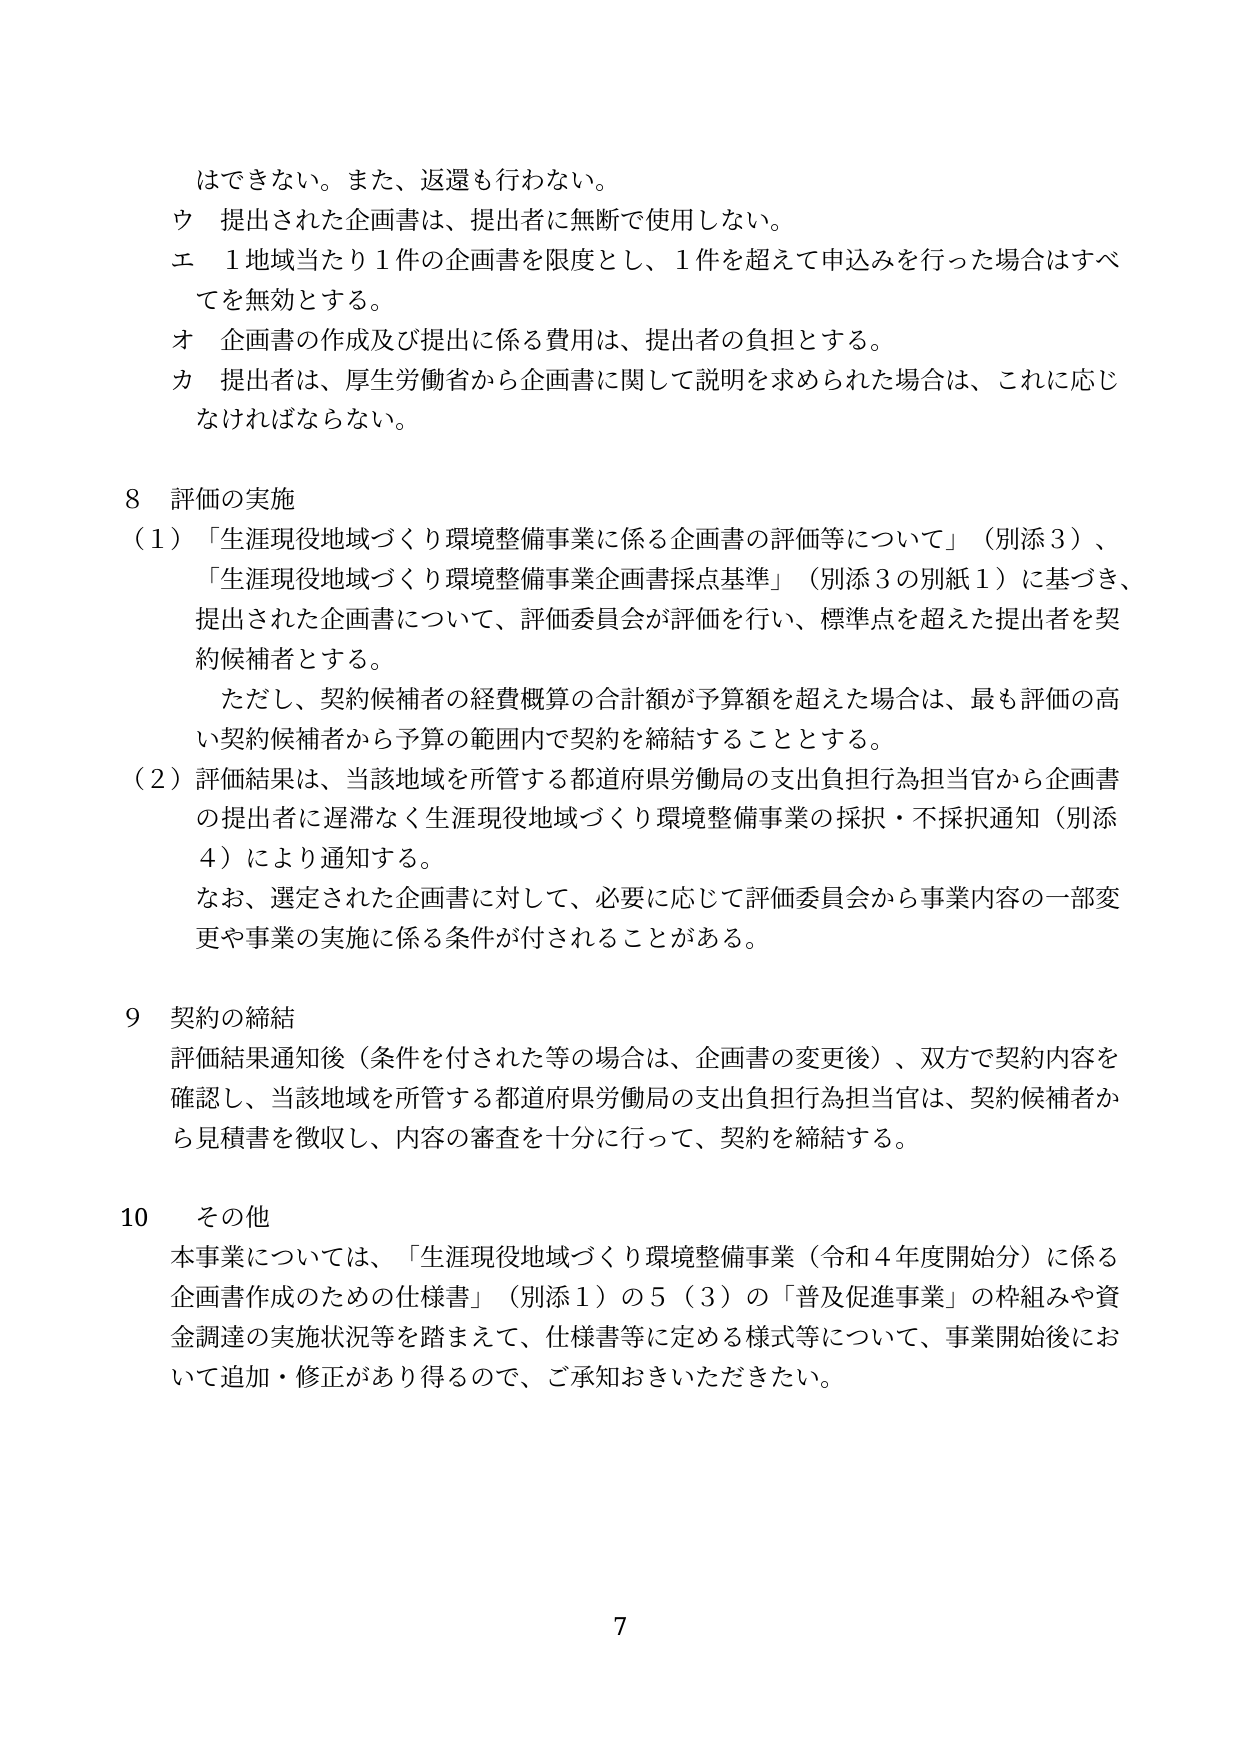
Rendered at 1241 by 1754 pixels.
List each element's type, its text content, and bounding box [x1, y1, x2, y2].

text オ 企画書の作成及び提出に係る費用は、提出者の負担とする。 [164, 318, 1120, 358]
text なお、選定された企画書に対して、必要に応じて評価委員会から事業内容の一部変更や事業の実施に係る条件が付されることがある。 [120, 877, 1120, 957]
text 10 その他 [120, 1196, 1120, 1236]
text ８ 評価の実施 [120, 478, 1120, 518]
text ウ 提出された企画書は、提出者に無断で使用しない。 [164, 199, 1120, 239]
text カ 提出者は、厚生労働省から企画書に関して説明を求められた場合は、これに応じなければならない。 [164, 358, 1120, 438]
text （２）評価結果は、当該地域を所管する都道府県労働局の支出負担行為担当官から企画書の提出者に遅滞なく生涯現役地域づくり環境整備事業の採択・不採択通知（別添４）により通知する。 [120, 757, 1120, 877]
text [164, 159, 1120, 199]
text ９ 契約の締結 [120, 997, 1120, 1037]
text （１）「生涯現役地域づくり環境整備事業に係る企画書の評価等について」（別添３）、「生涯現役地域づくり環境整備事業企画書採点基準」（別添３の別紙１）に基づき、提出された企画書について、評価委員会が評価を行い、標準点を超えた提出者を契約候補者とする。 [120, 518, 1120, 677]
text ただし、契約候補者の経費概算の合計額が予算額を超えた場合は、最も評価の高い契約候補者から予算の範囲内で契約を締結することとする。 [170, 677, 1120, 757]
text 評価結果通知後（条件を付された等の場合は、企画書の変更後）、双方で契約内容を確認し、当該地域を所管する都道府県労働局の支出負担行為担当官は、契約候補者から見積書を徴収し、内容の審査を十分に行って、契約を締結する。 [120, 1037, 1120, 1156]
text エ １地域当たり１件の企画書を限度とし、１件を超えて申込みを行った場合はすべてを無効とする。 [164, 239, 1120, 318]
text 本事業については、「生涯現役地域づくり環境整備事業（令和４年度開始分）に係る企画書作成のための仕様書」（別添１）の５（３）の「普及促進事業」の枠組みや資金調達の実施状況等を踏まえて、仕様書等に定める様式等について、事業開始後において追加・修正があり得るので、ご承知おきいただきたい。 [145, 1236, 1120, 1396]
